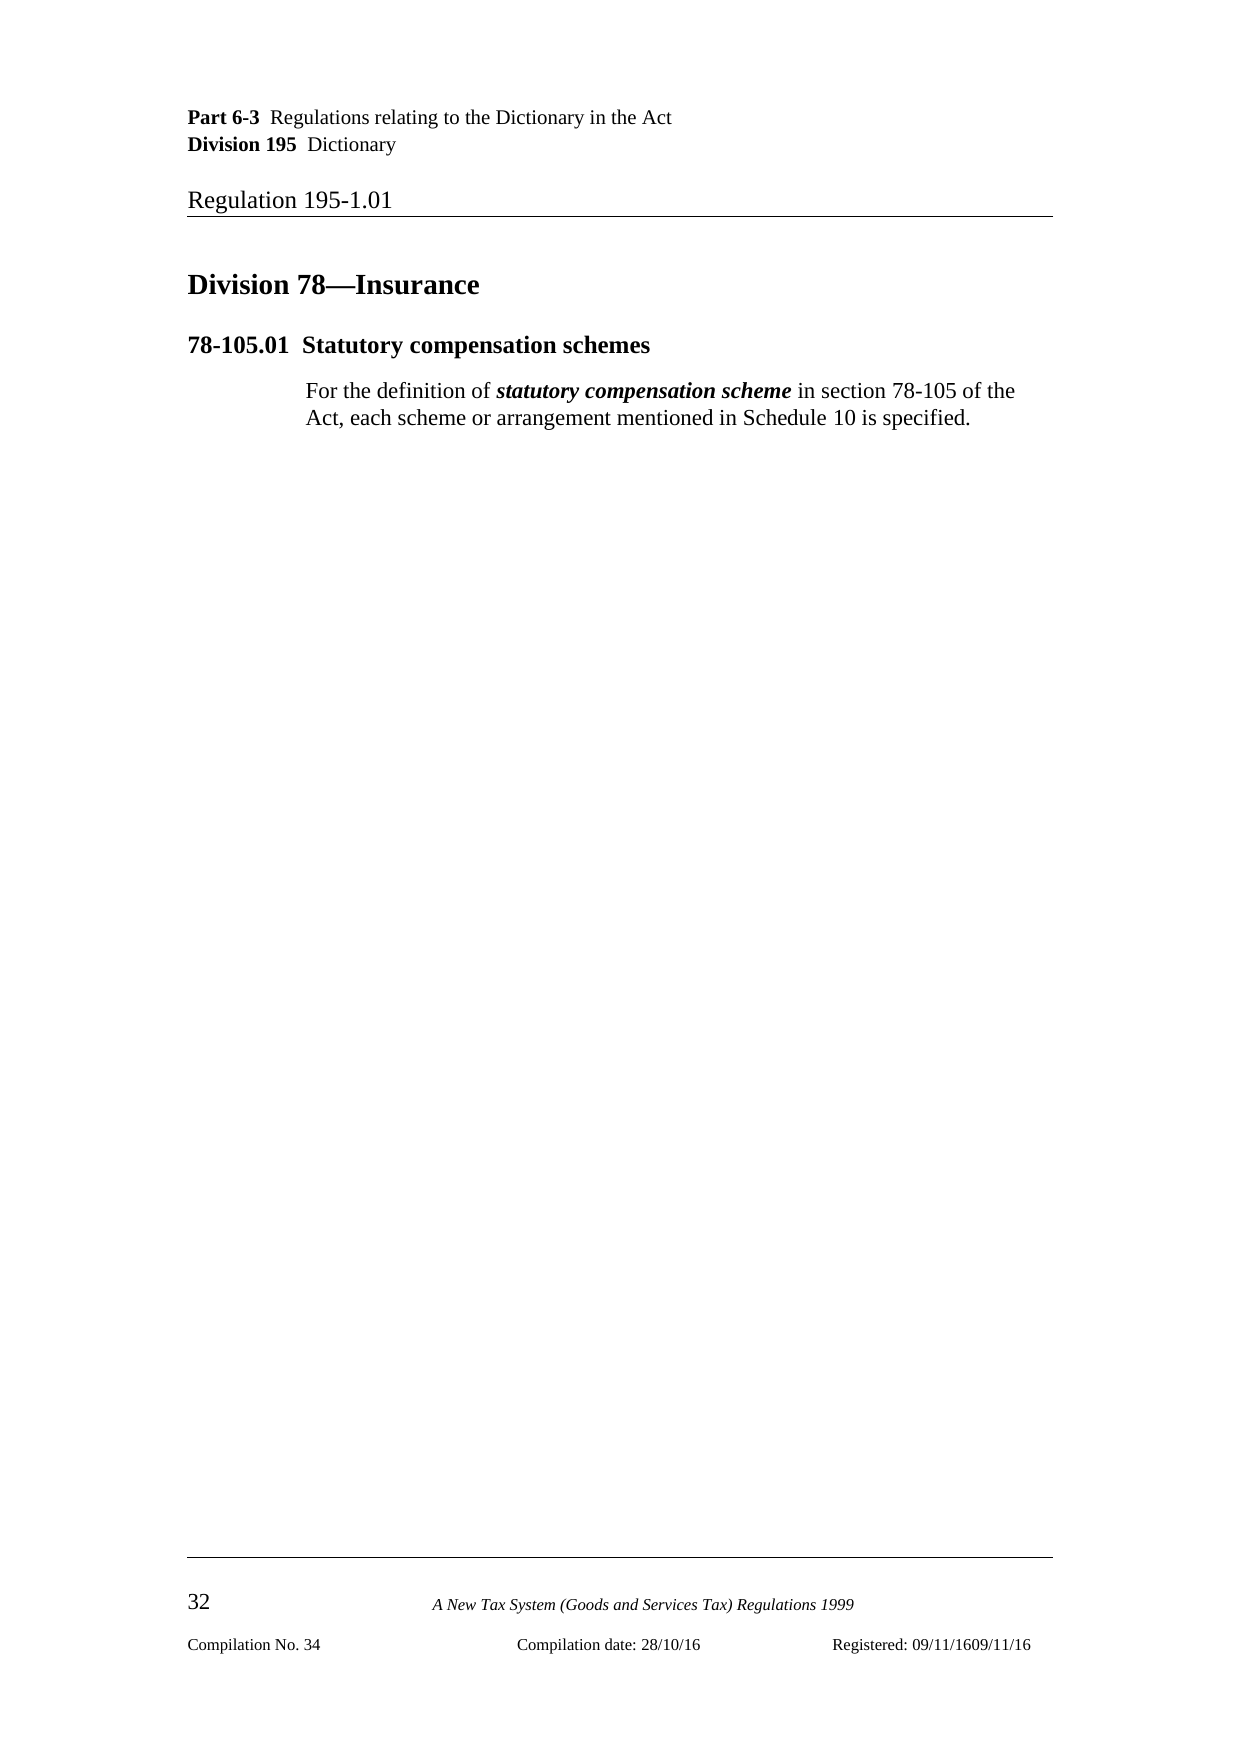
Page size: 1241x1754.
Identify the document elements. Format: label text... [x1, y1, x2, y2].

text 78-105.01 Statutory compensation schemes [187, 330, 1053, 359]
text For the definition of statutory compensation scheme in section 78-105 of the Act, each scheme or arrangement mentioned in Schedule 10 is specified. [187, 377, 1053, 430]
text Division 78—Insurance [187, 267, 1053, 301]
